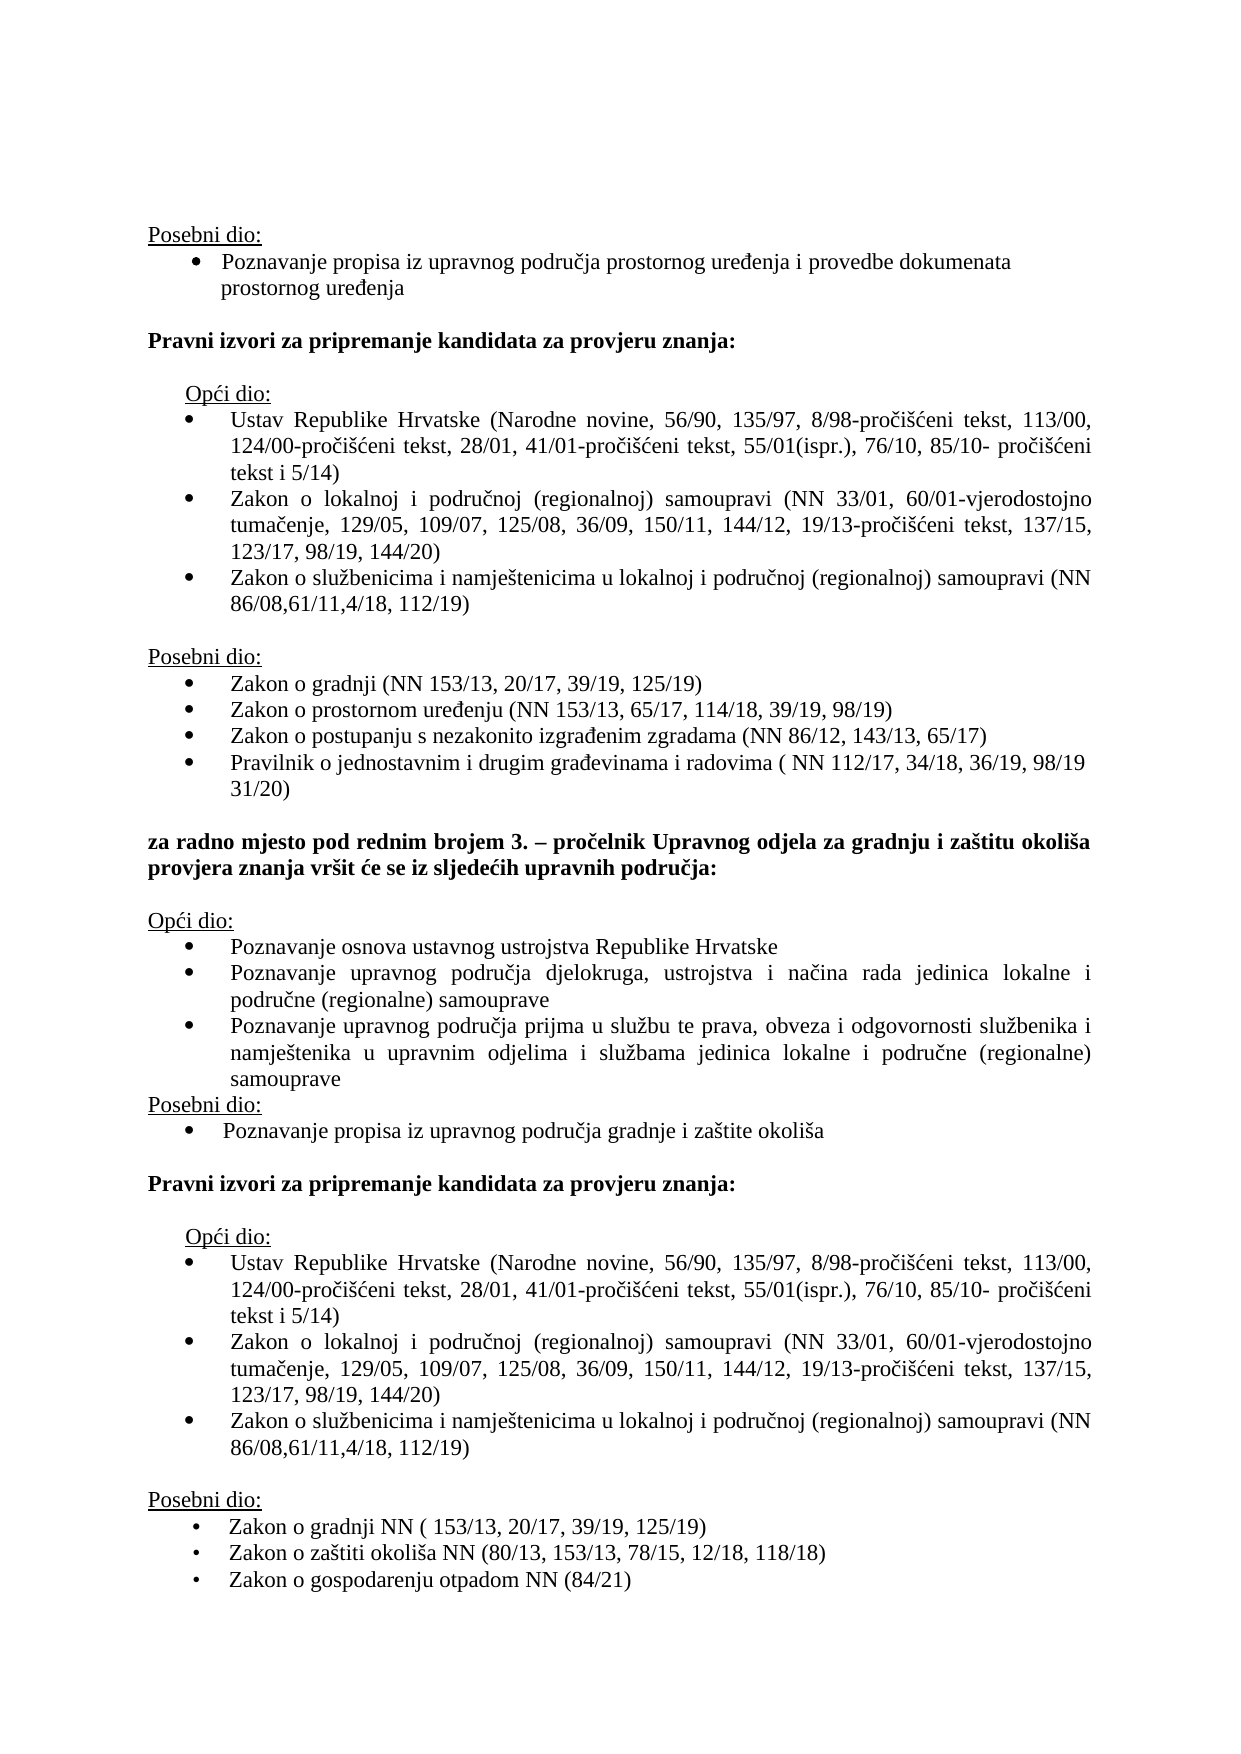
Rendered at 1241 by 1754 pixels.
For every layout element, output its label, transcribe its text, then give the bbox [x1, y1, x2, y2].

list Zakon o službenicima i namještenicima u lokalnoj i područnoj (regionalnoj) samoupravi (NN 86/08,61/11,4/18, 112/19) [185, 564, 1093, 617]
list Zakon o prostornom uređenju (NN 153/13, 65/17, 114/18, 39/19, 98/19) [185, 696, 1093, 722]
list Zakon o lokalnoj i područnoj (regionalnoj) samoupravi (NN 33/01, 60/01-vjerodostojno tumačenje, 129/05, 109/07, 125/08, 36/09, 150/11, 144/12, 19/13-pročišćeni tekst, 137/15, 123/17, 98/19, 144/20) [185, 1328, 1093, 1407]
text • Zakon o gradnji NN ( 153/13, 20/17, 39/19, 125/19) [192, 1513, 1093, 1539]
list Poznavanje propisa iz upravnog područja gradnje i zaštite okoliša [185, 1118, 1093, 1144]
text za radno mjesto pod rednim brojem 3. – pročelnik Upravnog odjela za gradnju i zaštitu okoliša provjera znanja vršit će se iz sljedećih upravnih područja: [148, 828, 1093, 880]
text Pravni izvori za pripremanje kandidata za provjeru znanja: [148, 327, 1093, 353]
list Ustav Republike Hrvatske (Narodne novine, 56/90, 135/97, 8/98-pročišćeni tekst, 113/00, 124/00-pročišćeni tekst, 28/01, 41/01-pročišćeni tekst, 55/01(ispr.), 76/10, 85/10- pročišćeni tekst i 5/14) [185, 406, 1093, 485]
list prostornog uređenja [192, 274, 1093, 301]
list Poznavanje osnova ustavnog ustrojstva Republike Hrvatske [185, 933, 1093, 959]
text Posebni dio: [148, 222, 1093, 248]
list Poznavanje upravnog područja prijma u službu te prava, obveza i odgovornosti službenika i namještenika u upravnim odjelima i službama jedinica lokalne i područne (regionalne) samouprave [185, 1012, 1093, 1091]
list Zakon o službenicima i namještenicima u lokalnoj i područnoj (regionalnoj) samoupravi (NN 86/08,61/11,4/18, 112/19) [185, 1407, 1093, 1460]
list Pravilnik o jednostavnim i drugim građevinama i radovima ( NN 112/17, 34/18, 36/19, 98/19 31/20) [185, 749, 1093, 801]
list Ustav Republike Hrvatske (Narodne novine, 56/90, 135/97, 8/98-pročišćeni tekst, 113/00, 124/00-pročišćeni tekst, 28/01, 41/01-pročišćeni tekst, 55/01(ispr.), 76/10, 85/10- pročišćeni tekst i 5/14) [185, 1249, 1093, 1328]
text Opći dio: [185, 1223, 1093, 1249]
text Posebni dio: [148, 1091, 1093, 1118]
list Zakon o postupanju s nezakonito izgrađenim zgradama (NN 86/12, 143/13, 65/17) [185, 722, 1093, 749]
text Opći dio: [185, 380, 1093, 406]
text Pravni izvori za pripremanje kandidata za provjeru znanja: [148, 1170, 1093, 1197]
text • Zakon o zaštiti okoliša NN (80/13, 153/13, 78/15, 12/18, 118/18) [148, 1539, 1093, 1566]
list Zakon o gradnji (NN 153/13, 20/17, 39/19, 125/19) [185, 669, 1093, 696]
list Poznavanje upravnog područja djelokruga, ustrojstva i načina rada jedinica lokalne i područne (regionalne) samouprave [185, 959, 1093, 1012]
text Posebni dio: [148, 643, 1093, 669]
list Zakon o lokalnoj i područnoj (regionalnoj) samoupravi (NN 33/01, 60/01-vjerodostojno tumačenje, 129/05, 109/07, 125/08, 36/09, 150/11, 144/12, 19/13-pročišćeni tekst, 137/15, 123/17, 98/19, 144/20) [185, 485, 1093, 564]
list Poznavanje propisa iz upravnog područja prostornog uređenja i provedbe dokumenata [148, 248, 1093, 274]
text Opći dio: [148, 907, 1093, 933]
text • Zakon o gospodarenju otpadom NN (84/21) [148, 1566, 1093, 1592]
text Posebni dio: [148, 1487, 1093, 1513]
